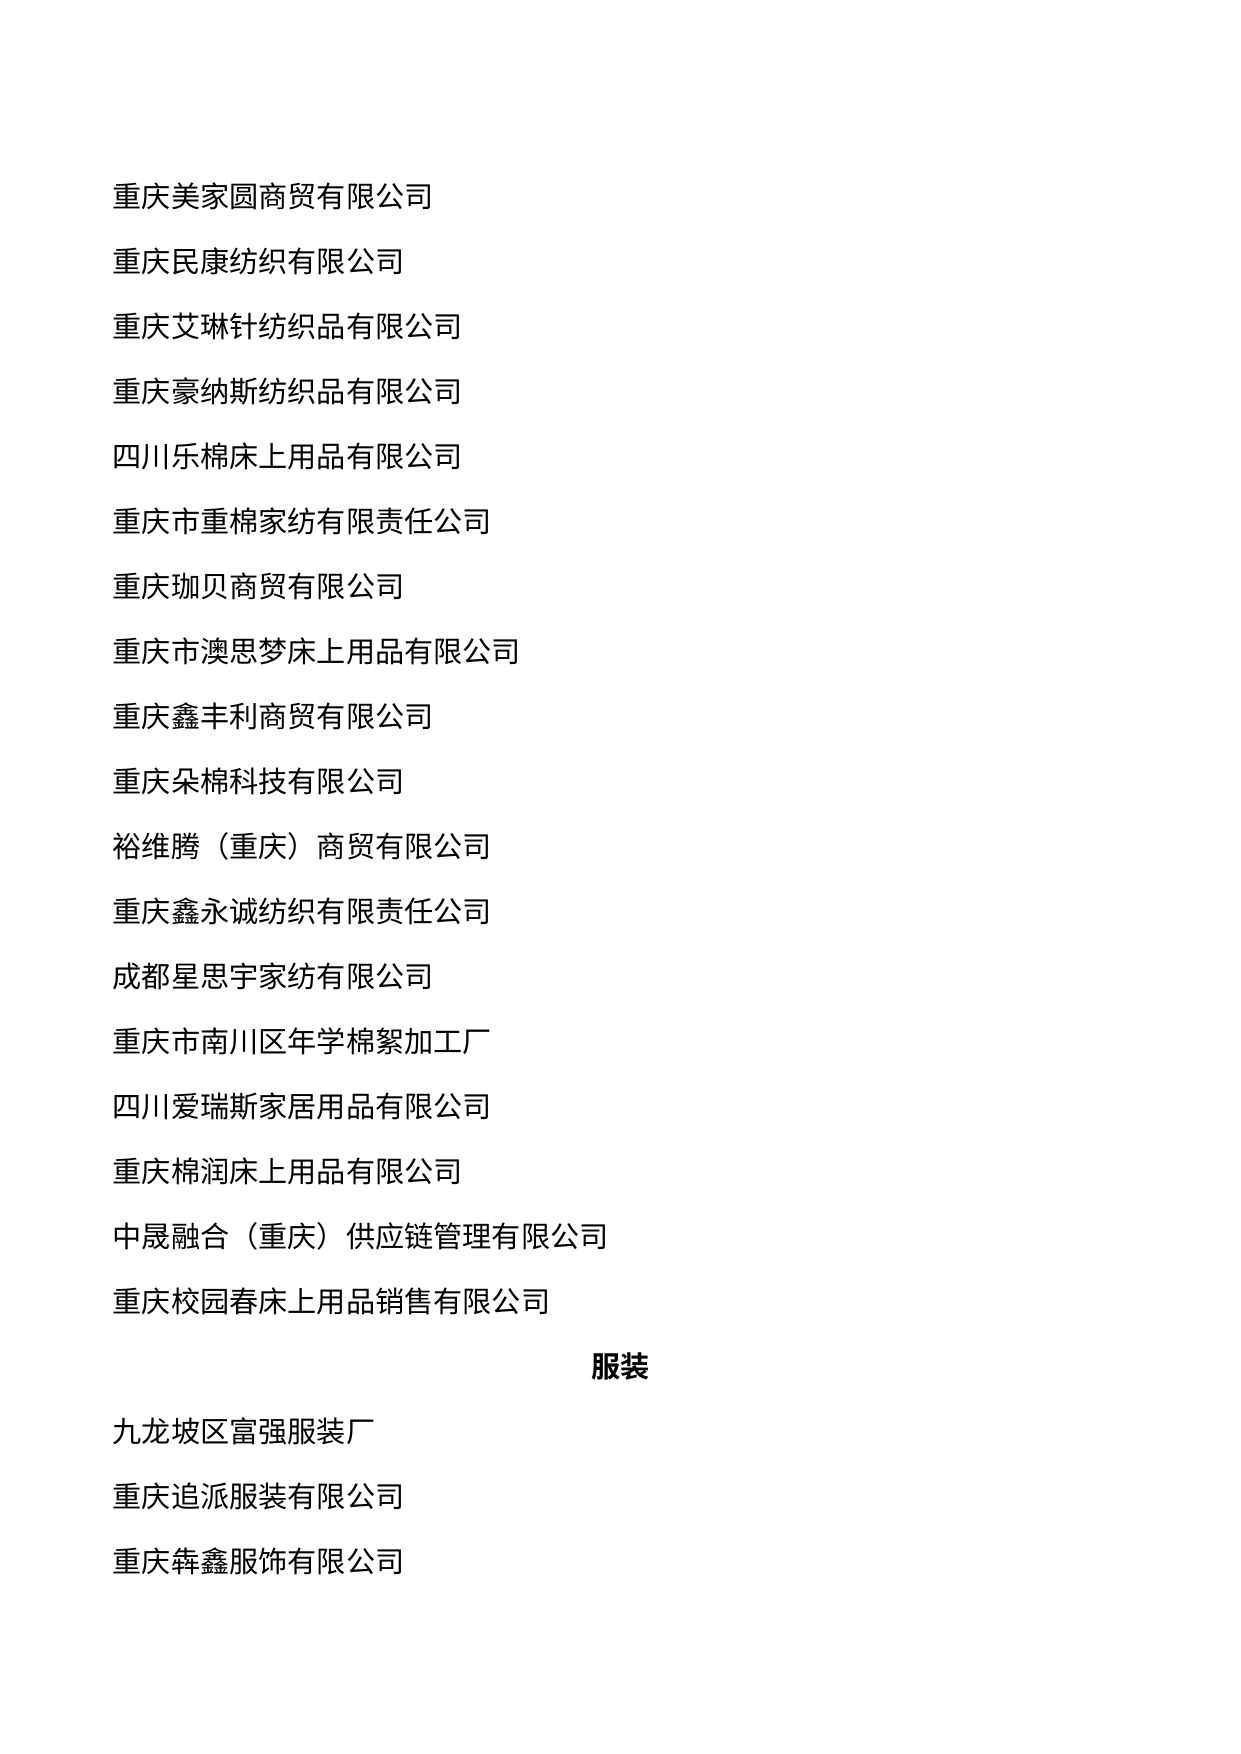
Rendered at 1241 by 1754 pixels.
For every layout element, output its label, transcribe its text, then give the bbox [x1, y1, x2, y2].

text 四川乐棉床上用品有限公司 [112, 422, 1128, 487]
text 重庆市南川区年学棉絮加工厂 [112, 1007, 1128, 1072]
text 中晟融合（重庆）供应链管理有限公司 [112, 1202, 1128, 1267]
text 四川爱瑞斯家居用品有限公司 [112, 1072, 1128, 1137]
text 服装 [112, 1332, 1128, 1397]
text 成都星思宇家纺有限公司 [112, 942, 1128, 1007]
text 重庆犇鑫服饰有限公司 [112, 1527, 1128, 1592]
text 重庆校园春床上用品销售有限公司 [112, 1267, 1128, 1332]
text 裕维腾（重庆）商贸有限公司 [112, 812, 1128, 877]
text 重庆鑫永诚纺织有限责任公司 [112, 877, 1128, 942]
text 重庆珈贝商贸有限公司 [112, 552, 1128, 617]
text 重庆美家圆商贸有限公司 [112, 162, 1128, 227]
text 重庆艾琳针纺织品有限公司 [112, 292, 1128, 357]
text 重庆民康纺织有限公司 [112, 227, 1128, 292]
text 重庆豪纳斯纺织品有限公司 [112, 357, 1128, 422]
text 九龙坡区富强服装厂 [112, 1397, 1128, 1462]
text 重庆市澳思梦床上用品有限公司 [112, 617, 1128, 682]
text 重庆鑫丰利商贸有限公司 [112, 682, 1128, 747]
text 重庆市重棉家纺有限责任公司 [112, 487, 1128, 552]
text 重庆追派服装有限公司 [112, 1462, 1128, 1527]
text 重庆棉润床上用品有限公司 [112, 1137, 1128, 1202]
text 重庆朵棉科技有限公司 [112, 747, 1128, 812]
